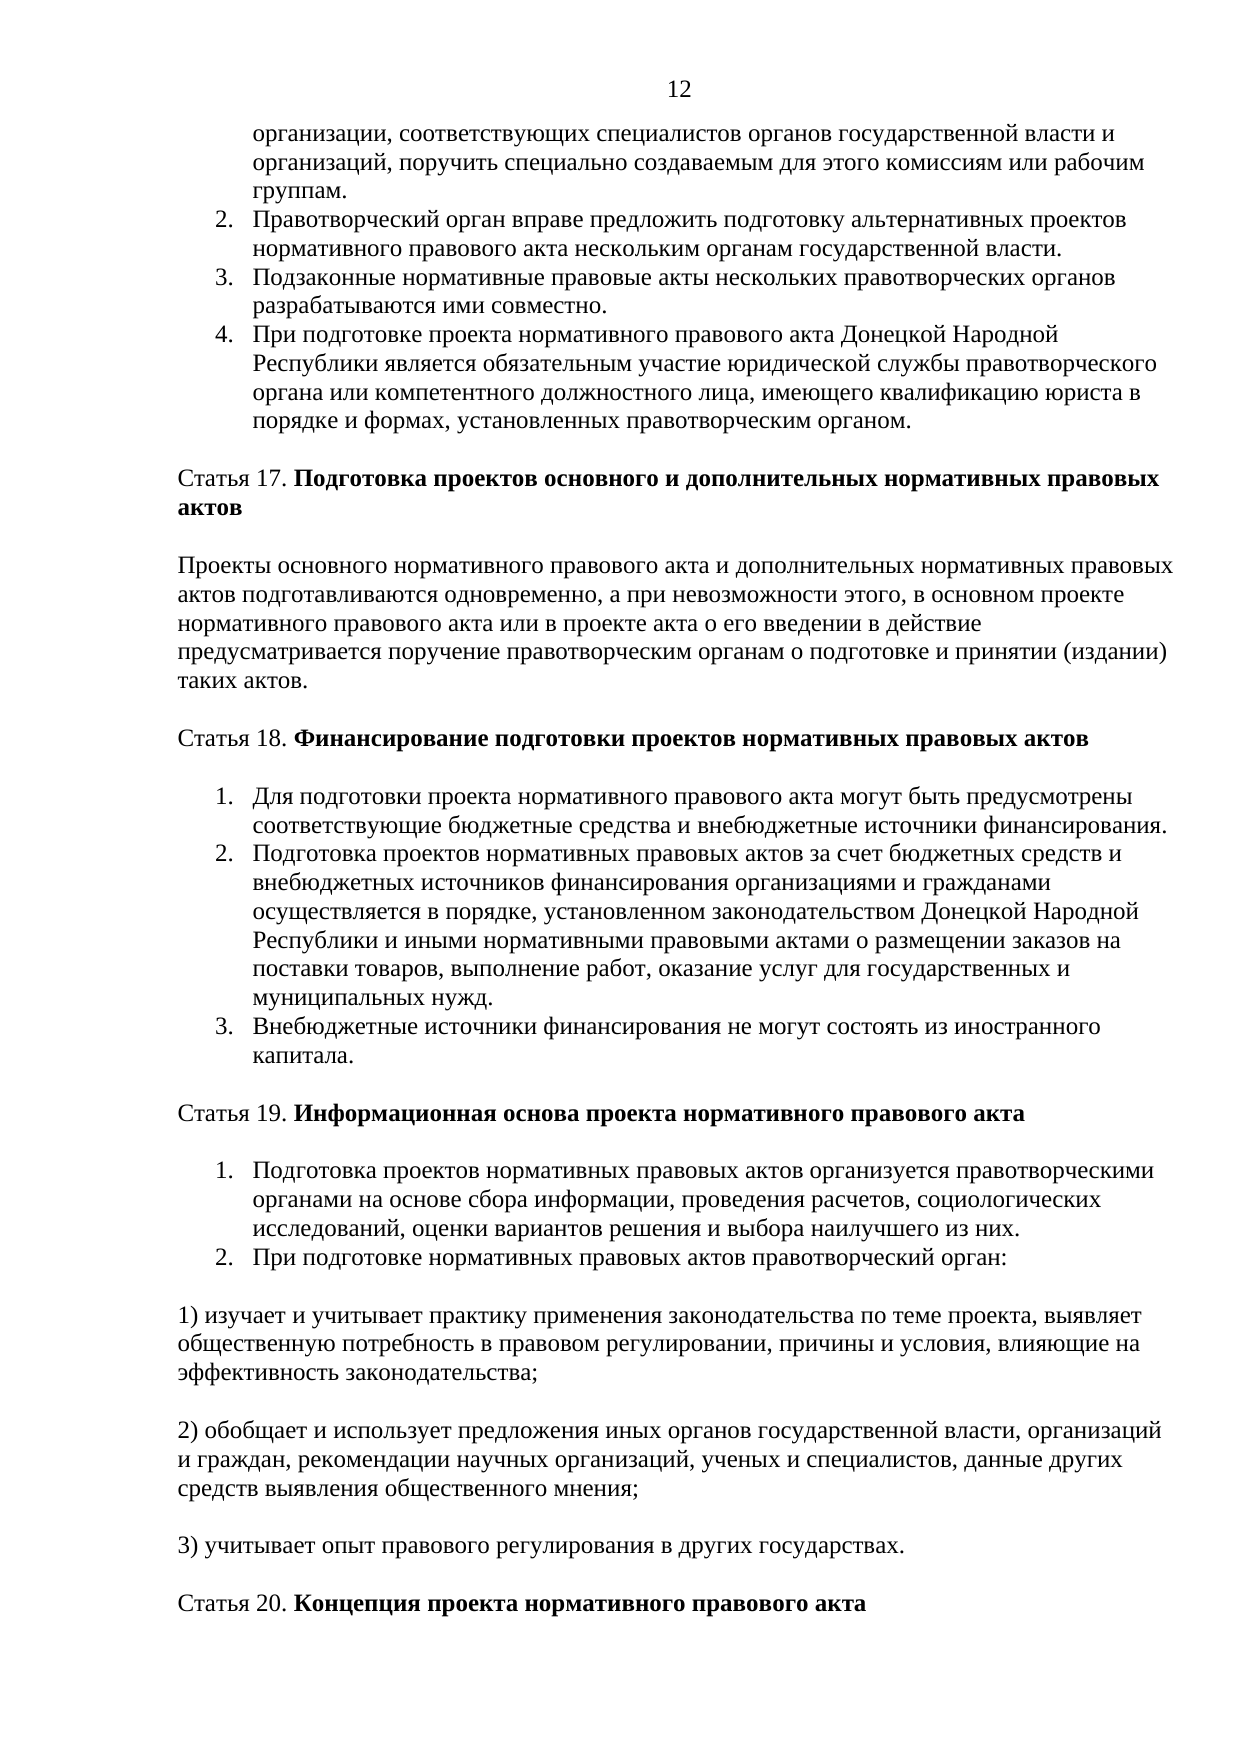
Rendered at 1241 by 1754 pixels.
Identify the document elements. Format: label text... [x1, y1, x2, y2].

list При подготовке проекта нормативного правового акта Донецкой Народной Республики является обязательным участие юридической службы правотворческого органа или компетентного должностного лица, имеющего квалификацию юриста в порядке и формах, установленных правотворческим органом. [215, 319, 1181, 434]
list При подготовке нормативных правовых актов правотворческий орган: [215, 1242, 1181, 1271]
text Статья 18. Финансирование подготовки проектов нормативных правовых актов [177, 723, 1181, 752]
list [215, 118, 1181, 204]
text 2) обобщает и использует предложения иных органов государственной власти, организаций и граждан, рекомендации научных организаций, ученых и специалистов, данные других средств выявления общественного мнения; [177, 1415, 1181, 1501]
text Проекты основного нормативного правового акта и дополнительных нормативных правовых актов подготавливаются одновременно, а при невозможности этого, в основном проекте нормативного правового акта или в проекте акта о его введении в действие предусматривается поручение правотворческим органам о подготовке и принятии (издании) таких актов. [177, 550, 1181, 694]
list Внебюджетные источники финансирования не могут состоять из иностранного капитала. [215, 1011, 1181, 1068]
list Правотворческий орган вправе предложить подготовку альтернативных проектов нормативного правового акта нескольким органам государственной власти. [215, 204, 1181, 262]
text Статья 17. Подготовка проектов основного и дополнительных нормативных правовых актов [177, 463, 1181, 521]
text 3) учитывает опыт правового регулирования в других государствах. [177, 1531, 1181, 1559]
text 1) изучает и учитывает практику применения законодательства по теме проекта, выявляет общественную потребность в правовом регулировании, причины и условия, влияющие на эффективность законодательства; [177, 1300, 1181, 1386]
text Статья 20. Концепция проекта нормативного правового акта [177, 1588, 1181, 1617]
list Подготовка проектов нормативных правовых актов за счет бюджетных средств и внебюджетных источников финансирования организациями и гражданами осуществляется в порядке, установленном законодательством Донецкой Народной Республики и иными нормативными правовыми актами о размещении заказов на поставки товаров, выполнение работ, оказание услуг для государственных и муниципальных нужд. [215, 838, 1181, 1011]
list Подготовка проектов нормативных правовых актов организуется правотворческими органами на основе сбора информации, проведения расчетов, социологических исследований, оценки вариантов решения и выбора наилучшего из них. [215, 1156, 1181, 1242]
list Подзаконные нормативные правовые акты нескольких правотворческих органов разрабатываются ими совместно. [215, 262, 1181, 319]
list Для подготовки проекта нормативного правового акта могут быть предусмотрены соответствующие бюджетные средства и внебюджетные источники финансирования. [215, 781, 1181, 838]
text Статья 19. Информационная основа проекта нормативного правового акта [177, 1098, 1181, 1126]
